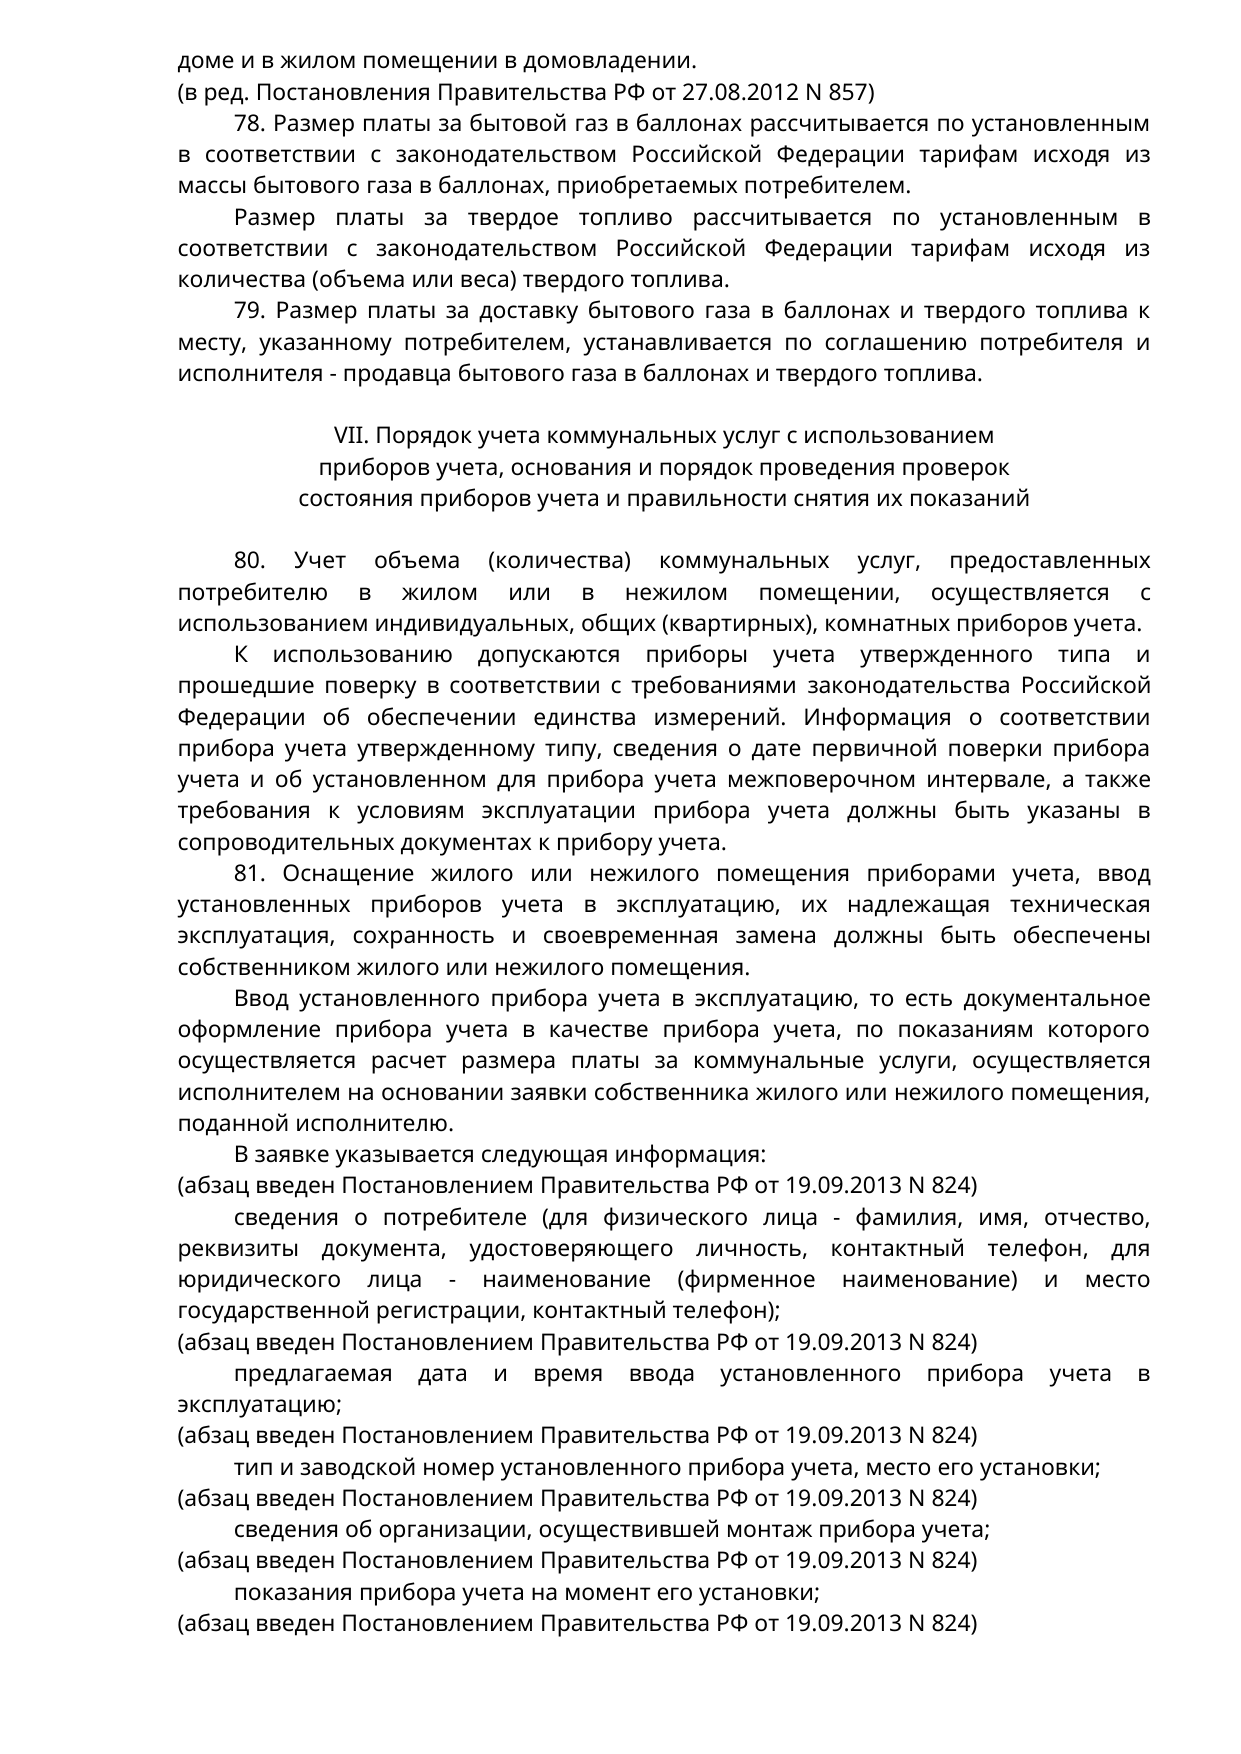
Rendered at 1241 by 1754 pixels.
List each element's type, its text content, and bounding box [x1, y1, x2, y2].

text показания прибора учета на момент его установки; [177, 1576, 1152, 1607]
text (абзац введен Постановлением Правительства РФ от 19.09.2013 N 824) [177, 1169, 1152, 1201]
text (в ред. Постановления Правительства РФ от 27.08.2012 N 857) [177, 76, 1152, 107]
text В заявке указывается следующая информация: [177, 1138, 1152, 1169]
text Размер платы за твердое топливо рассчитывается по установленным в соответствии с законодательством Российской Федерации тарифам исходя из количества (объема или веса) твердого топлива. [177, 201, 1152, 294]
text состояния приборов учета и правильности снятия их показаний [177, 482, 1152, 513]
text сведения об организации, осуществившей монтаж прибора учета; [177, 1513, 1152, 1544]
text сведения о потребителе (для физического лица - фамилия, имя, отчество, реквизиты документа, удостоверяющего личность, контактный телефон, для юридического лица - наименование (фирменное наименование) и место государственной регистрации, контактный телефон); [177, 1201, 1152, 1326]
text предлагаемая дата и время ввода установленного прибора учета в эксплуатацию; [177, 1357, 1152, 1419]
text приборов учета, основания и порядок проведения проверок [177, 451, 1152, 482]
text (абзац введен Постановлением Правительства РФ от 19.09.2013 N 824) [177, 1326, 1152, 1357]
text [177, 1607, 1152, 1638]
text 80. Учет объема (количества) коммунальных услуг, предоставленных потребителю в жилом или в нежилом помещении, осуществляется с использованием индивидуальных, общих (квартирных), комнатных приборов учета. [177, 544, 1152, 638]
text К использованию допускаются приборы учета утвержденного типа и прошедшие поверку в соответствии с требованиями законодательства Российской Федерации об обеспечении единства измерений. Информация о соответствии прибора учета утвержденному типу, сведения о дате первичной поверки прибора учета и об установленном для прибора учета межповерочном интервале, а также требования к условиям эксплуатации прибора учета должны быть указаны в сопроводительных документах к прибору учета. [177, 638, 1152, 857]
text VII. Порядок учета коммунальных услуг с использованием [177, 419, 1152, 451]
text тип и заводской номер установленного прибора учета, место его установки; [177, 1451, 1152, 1482]
text 79. Размер платы за доставку бытового газа в баллонах и твердого топлива к месту, указанному потребителем, устанавливается по соглашению потребителя и исполнителя - продавца бытового газа в баллонах и твердого топлива. [177, 294, 1152, 388]
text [177, 1544, 1152, 1576]
text 78. Размер платы за бытовой газ в баллонах рассчитывается по установленным в соответствии с законодательством Российской Федерации тарифам исходя из массы бытового газа в баллонах, приобретаемых потребителем. [177, 107, 1152, 201]
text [177, 44, 1152, 76]
text Ввод установленного прибора учета в эксплуатацию, то есть документальное оформление прибора учета в качестве прибора учета, по показаниям которого осуществляется расчет размера платы за коммунальные услуги, осуществляется исполнителем на основании заявки собственника жилого или нежилого помещения, поданной исполнителю. [177, 982, 1152, 1138]
text (абзац введен Постановлением Правительства РФ от 19.09.2013 N 824) [177, 1419, 1152, 1451]
text (абзац введен Постановлением Правительства РФ от 19.09.2013 N 824) [177, 1482, 1152, 1513]
text 81. Оснащение жилого или нежилого помещения приборами учета, ввод установленных приборов учета в эксплуатацию, их надлежащая техническая эксплуатация, сохранность и своевременная замена должны быть обеспечены собственником жилого или нежилого помещения. [177, 857, 1152, 982]
